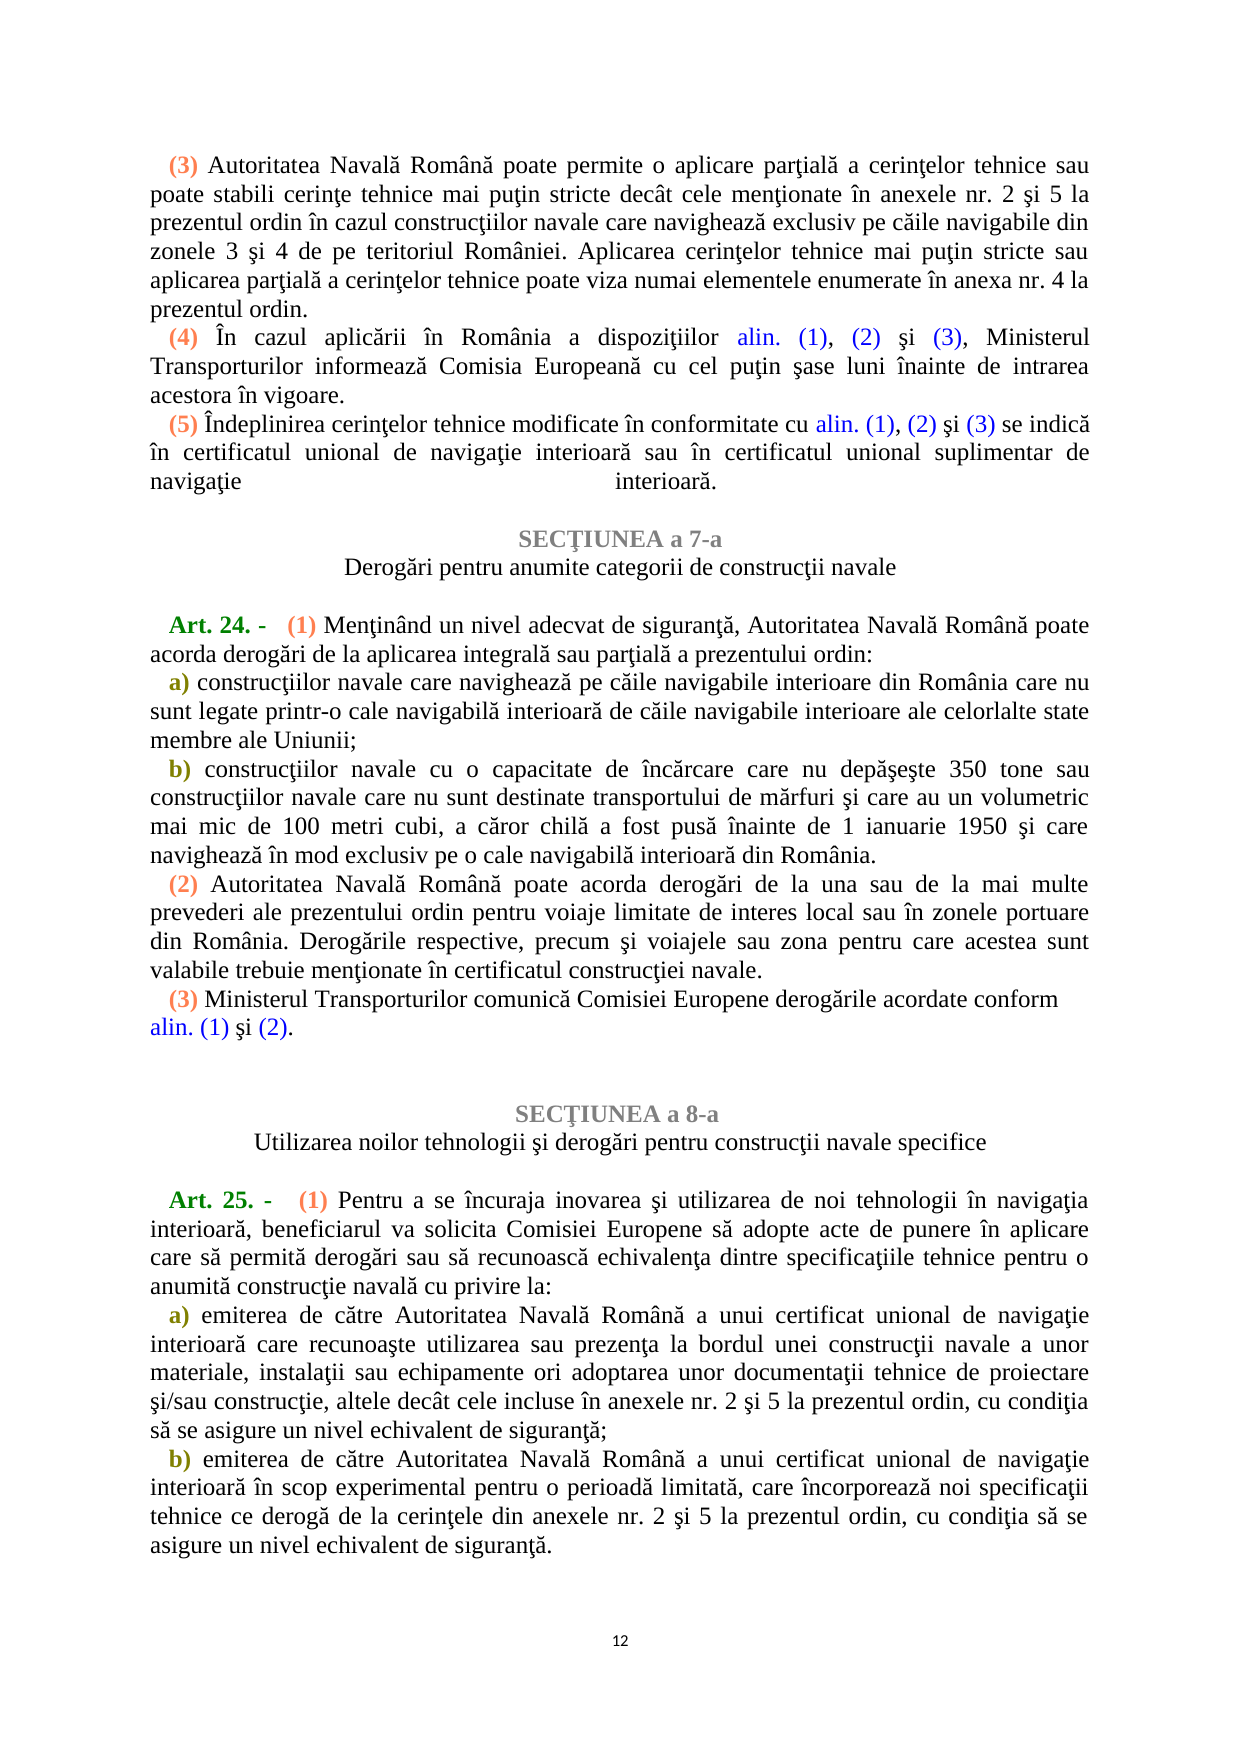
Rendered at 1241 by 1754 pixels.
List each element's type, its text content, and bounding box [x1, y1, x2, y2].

text Art. 25. - (1) Pentru a se încuraja inovarea şi utilizarea de noi tehnologii în navigaţia interioară, beneficiarul va solicita Comisiei Europene să adopte acte de punere în aplicare care să permită derogări sau să recunoască echivalenţa dintre specificaţiile tehnice pentru o anumită construcţie navală cu privire la: [150, 1185, 1090, 1300]
text a) construcţiilor navale care navighează pe căile navigabile interioare din România care nu sunt legate printr-o cale navigabilă interioară de căile navigabile interioare ale celorlalte state membre ale Uniunii; [150, 667, 1090, 754]
text b) construcţiilor navale cu o capacitate de încărcare care nu depăşeşte 350 tone sau construcţiilor navale care nu sunt destinate transportului de mărfuri şi care au un volumetric mai mic de 100 metri cubi, a căror chilă a fost pusă înainte de 1 ianuarie 1950 şi care navighează în mod exclusiv pe o cale navigabilă interioară din România. [150, 754, 1090, 869]
text SECŢIUNEA a 8-a Utilizarea noilor tehnologii şi derogări pentru construcţii navale specifice [150, 1099, 1090, 1185]
text (5) Îndeplinirea cerinţelor tehnice modificate în conformitate cu alin. (1), (2) şi (3) se indică în certificatul unional de navigaţie interioară sau în certificatul unional suplimentar de navigaţie interioară. [150, 409, 1090, 524]
text (4) În cazul aplicării în România a dispoziţiilor alin. (1), (2) şi (3), Ministerul Transporturilor informează Comisia Europeană cu cel puţin şase luni înainte de intrarea acestora în vigoare. [150, 322, 1090, 409]
text SECŢIUNEA a 7-a Derogări pentru anumite categorii de construcţii navale [150, 524, 1090, 610]
text (3) Autoritatea Navală Română poate permite o aplicare parţială a cerinţelor tehnice sau poate stabili cerinţe tehnice mai puţin stricte decât cele menţionate în anexele nr. 2 şi 5 la prezentul ordin în cazul construcţiilor navale care navighează exclusiv pe căile navigabile din zonele 3 şi 4 de pe teritoriul României. Aplicarea cerinţelor tehnice mai puţin stricte sau aplicarea parţială a cerinţelor tehnice poate viza numai elementele enumerate în anexa nr. 4 la prezentul ordin. [150, 150, 1090, 322]
text Art. 24. - (1) Menţinând un nivel adecvat de siguranţă, Autoritatea Navală Română poate acorda derogări de la aplicarea integrală sau parţială a prezentului ordin: [150, 610, 1090, 667]
text a) emiterea de către Autoritatea Navală Română a unui certificat unional de navigaţie interioară care recunoaşte utilizarea sau prezenţa la bordul unei construcţii navale a unor materiale, instalaţii sau echipamente ori adoptarea unor documentaţii tehnice de proiectare şi/sau construcţie, altele decât cele incluse în anexele nr. 2 şi 5 la prezentul ordin, cu condiţia să se asigure un nivel echivalent de siguranţă; [150, 1300, 1090, 1444]
text (2) Autoritatea Navală Română poate acorda derogări de la una sau de la mai multe prevederi ale prezentului ordin pentru voiaje limitate de interes local sau în zonele portuare din România. Derogările respective, precum şi voiajele sau zona pentru care acestea sunt valabile trebuie menţionate în certificatul construcţiei navale. [150, 869, 1090, 984]
text b) emiterea de către Autoritatea Navală Română a unui certificat unional de navigaţie interioară în scop experimental pentru o perioadă limitată, care încorporează noi specificaţii tehnice ce derogă de la cerinţele din anexele nr. 2 şi 5 la prezentul ordin, cu condiţia să se asigure un nivel echivalent de siguranţă. [150, 1444, 1090, 1559]
text (3) Ministerul Transporturilor comunică Comisiei Europene derogările acordate conform alin. (1) şi (2). [150, 984, 1090, 1099]
